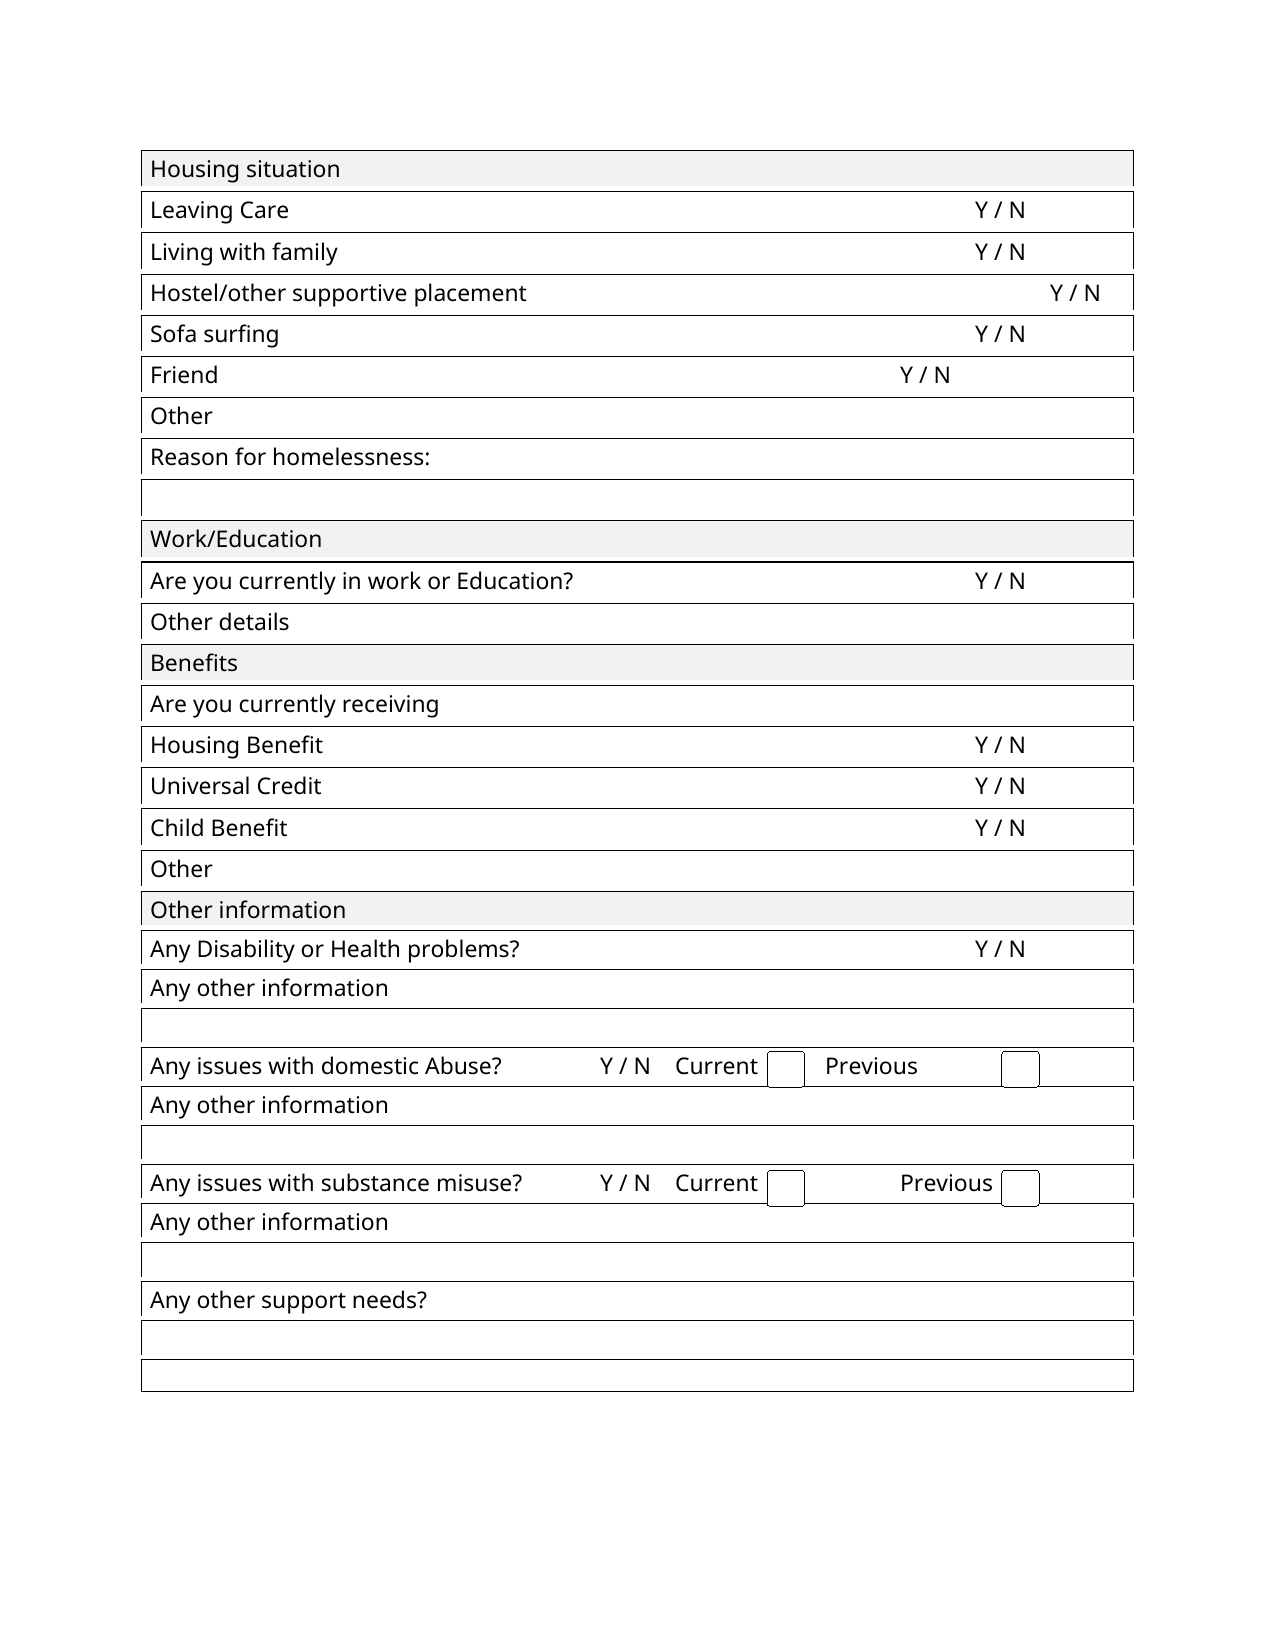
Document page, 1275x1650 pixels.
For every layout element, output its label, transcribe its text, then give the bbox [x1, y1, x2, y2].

text Sofa surfing Y / N [142, 316, 1133, 351]
text Any Disability or Health problems? Y / N [142, 931, 1133, 964]
text Other information [142, 892, 1133, 925]
text Living with family Y / N [142, 233, 1133, 269]
text Any other support needs? [142, 1282, 1133, 1316]
text Leaving Care Y / N [142, 192, 1133, 228]
text Any other information [142, 970, 1133, 1003]
text Housing situation [142, 151, 1133, 186]
text Housing Benefit Y / N [142, 727, 1133, 762]
text Other [142, 398, 1133, 433]
text Any other information [142, 1087, 1133, 1120]
text Other [142, 851, 1133, 886]
text Are you currently in work or Education? Y / N [142, 563, 1133, 598]
text Universal Credit Y / N [142, 768, 1133, 804]
text Work/Education [142, 521, 1133, 557]
text Other details [142, 604, 1133, 639]
text Are you currently receiving [142, 686, 1133, 721]
text Friend Y / N [142, 357, 1133, 392]
text Any other information [142, 1204, 1133, 1237]
text Any issues with domestic Abuse? Y / N Current Previous [142, 1048, 1133, 1081]
text Hostel/other supportive placement Y / N [142, 275, 1133, 310]
text Reason for homelessness: [142, 439, 1133, 474]
text Any issues with substance misuse? Y / N Current Previous [142, 1165, 1133, 1198]
text Benefits [142, 645, 1133, 680]
text Child Benefit Y / N [142, 809, 1133, 845]
